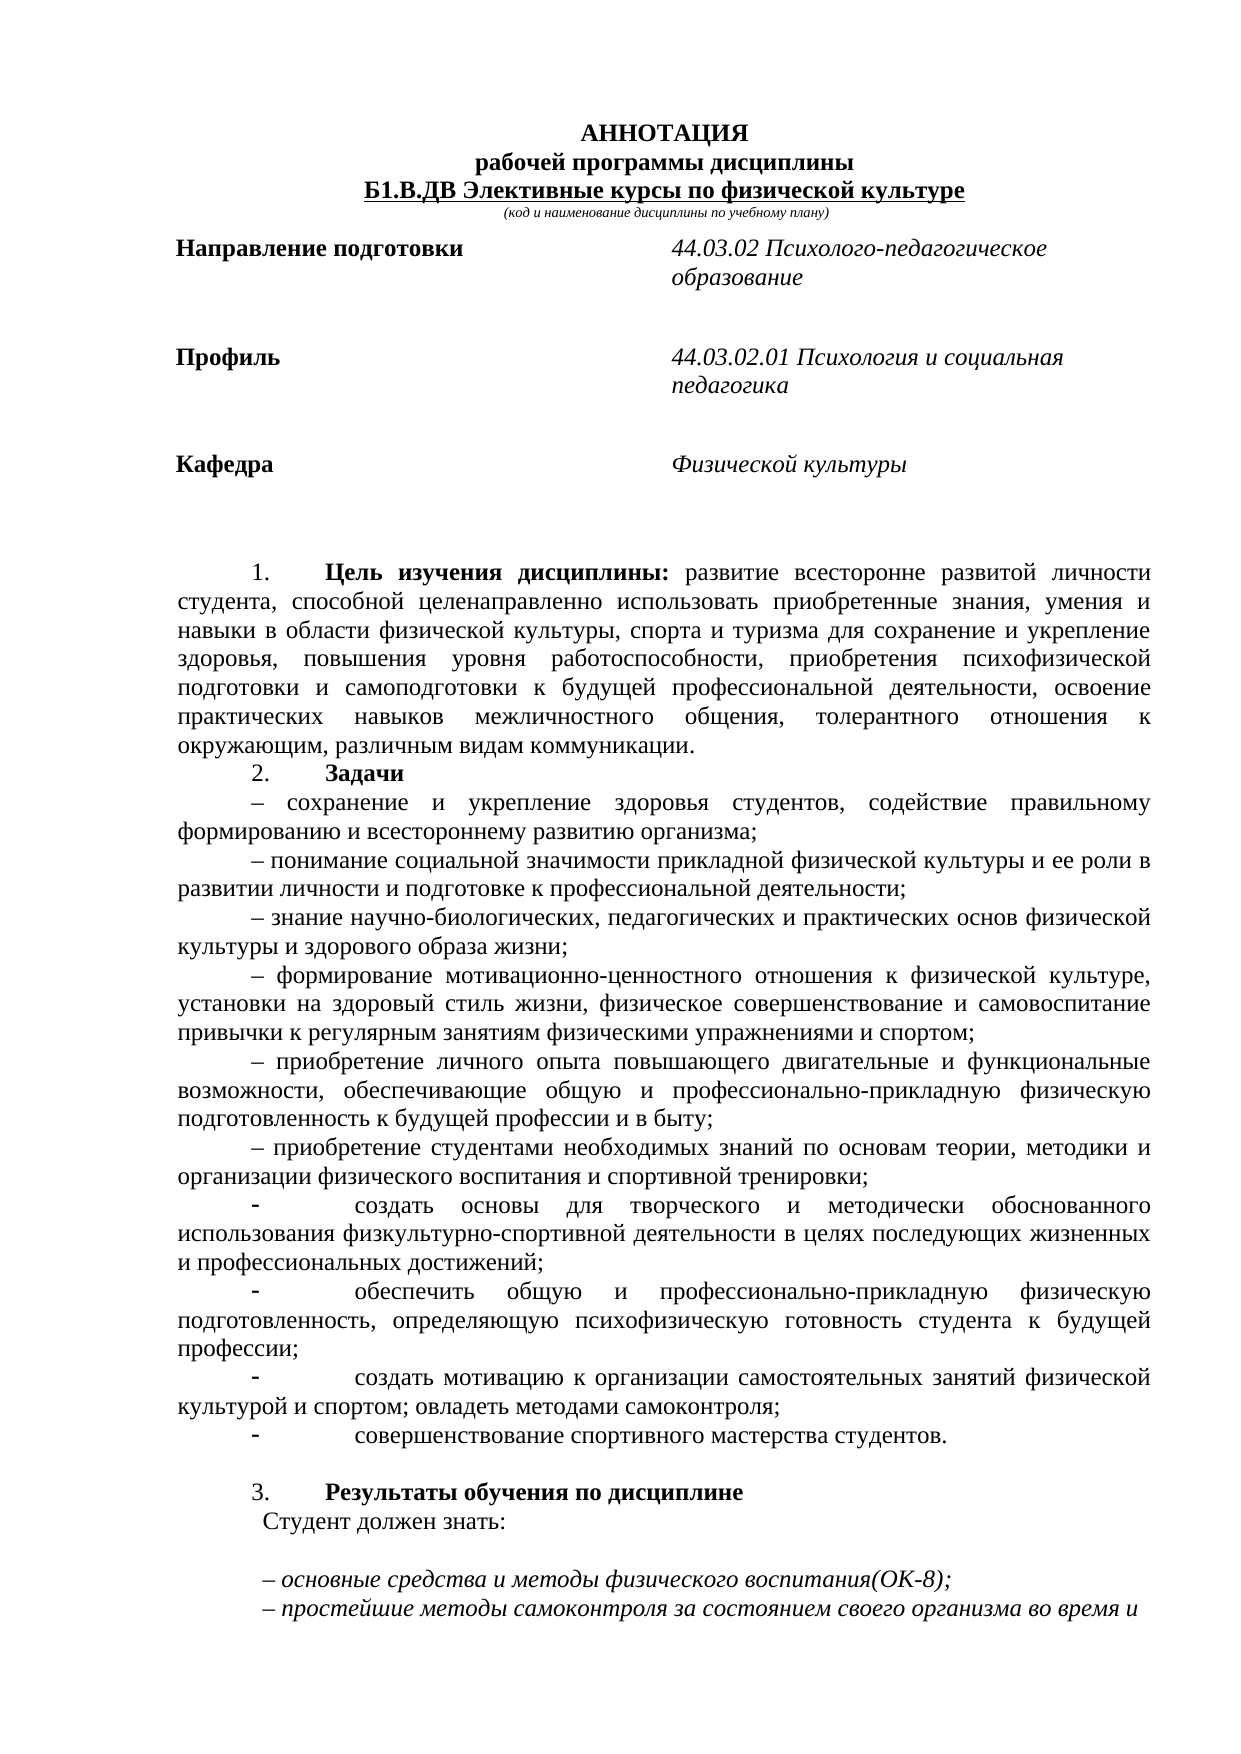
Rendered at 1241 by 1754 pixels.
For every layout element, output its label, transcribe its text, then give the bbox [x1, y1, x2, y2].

list Задачи [177, 758, 1152, 787]
text рабочей программы дисциплины [177, 147, 1152, 176]
list Цель изучения дисциплины: развитие всесторонне развитой личности студента, способной целенаправленно использовать приобретенные знания, умения и навыки в области физической культуры, спорта и туризма для сохранение и укрепление здоровья, повышения уровня работоспособности, приобретения психофизической подготовки и самоподготовки к будущей профессиональной деятельности, освоение практических навыков межличностного общения, толерантного отношения к окружающим, различным видам коммуникации. [177, 557, 1152, 758]
list создать мотивацию к организации самостоятельных занятий физической культурой и спортом; овладеть методами самоконтроля; [177, 1362, 1152, 1420]
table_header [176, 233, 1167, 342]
text АННОТАЦИЯ [177, 118, 1152, 147]
text – приобретение студентами необходимых знаний по основам теории, методики и организации физического воспитания и спортивной тренировки; [177, 1132, 1152, 1190]
text – приобретение личного опыта повышающего двигательные и функциональные возможности, обеспечивающие общую и профессионально-прикладную физическую подготовленность к будущей профессии и в быту; [177, 1046, 1152, 1132]
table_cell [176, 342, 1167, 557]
text (код и наименование дисциплины по учебному плану) [177, 204, 1152, 233]
list создать основы для творческого и методически обоснованного использования физкультурно-спортивной деятельности в целях последующих жизненных и профессиональных достижений; [177, 1190, 1152, 1276]
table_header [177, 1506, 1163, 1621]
text – знание научно-биологических, педагогических и практических основ физической культуры и здорового образа жизни; [177, 902, 1152, 960]
text – формирование мотивационно-ценностного отношения к физической культуре, установки на здоровый стиль жизни, физическое совершенствование и самовоспитание привычки к регулярным занятиям физическими упражнениями и спортом; [177, 960, 1152, 1046]
text Б1.В.ДВ Элективные курсы по физической культуре [177, 176, 1152, 204]
list Результаты обучения по дисциплине [177, 1477, 1152, 1506]
list – сохранение и укрепление здоровья студентов, содействие правильному формированию и всестороннему развитию организма; [177, 787, 1152, 845]
list – понимание социальной значимости прикладной физической культуры и ее роли в развитии личности и подготовке к профессиональной деятельности; [177, 845, 1152, 902]
list обеспечить общую и профессионально-прикладную физическую подготовленность, определяющую психофизическую готовность студента к будущей профессии; [177, 1276, 1152, 1362]
list совершенствование спортивного мастерства студентов. [177, 1420, 1152, 1448]
